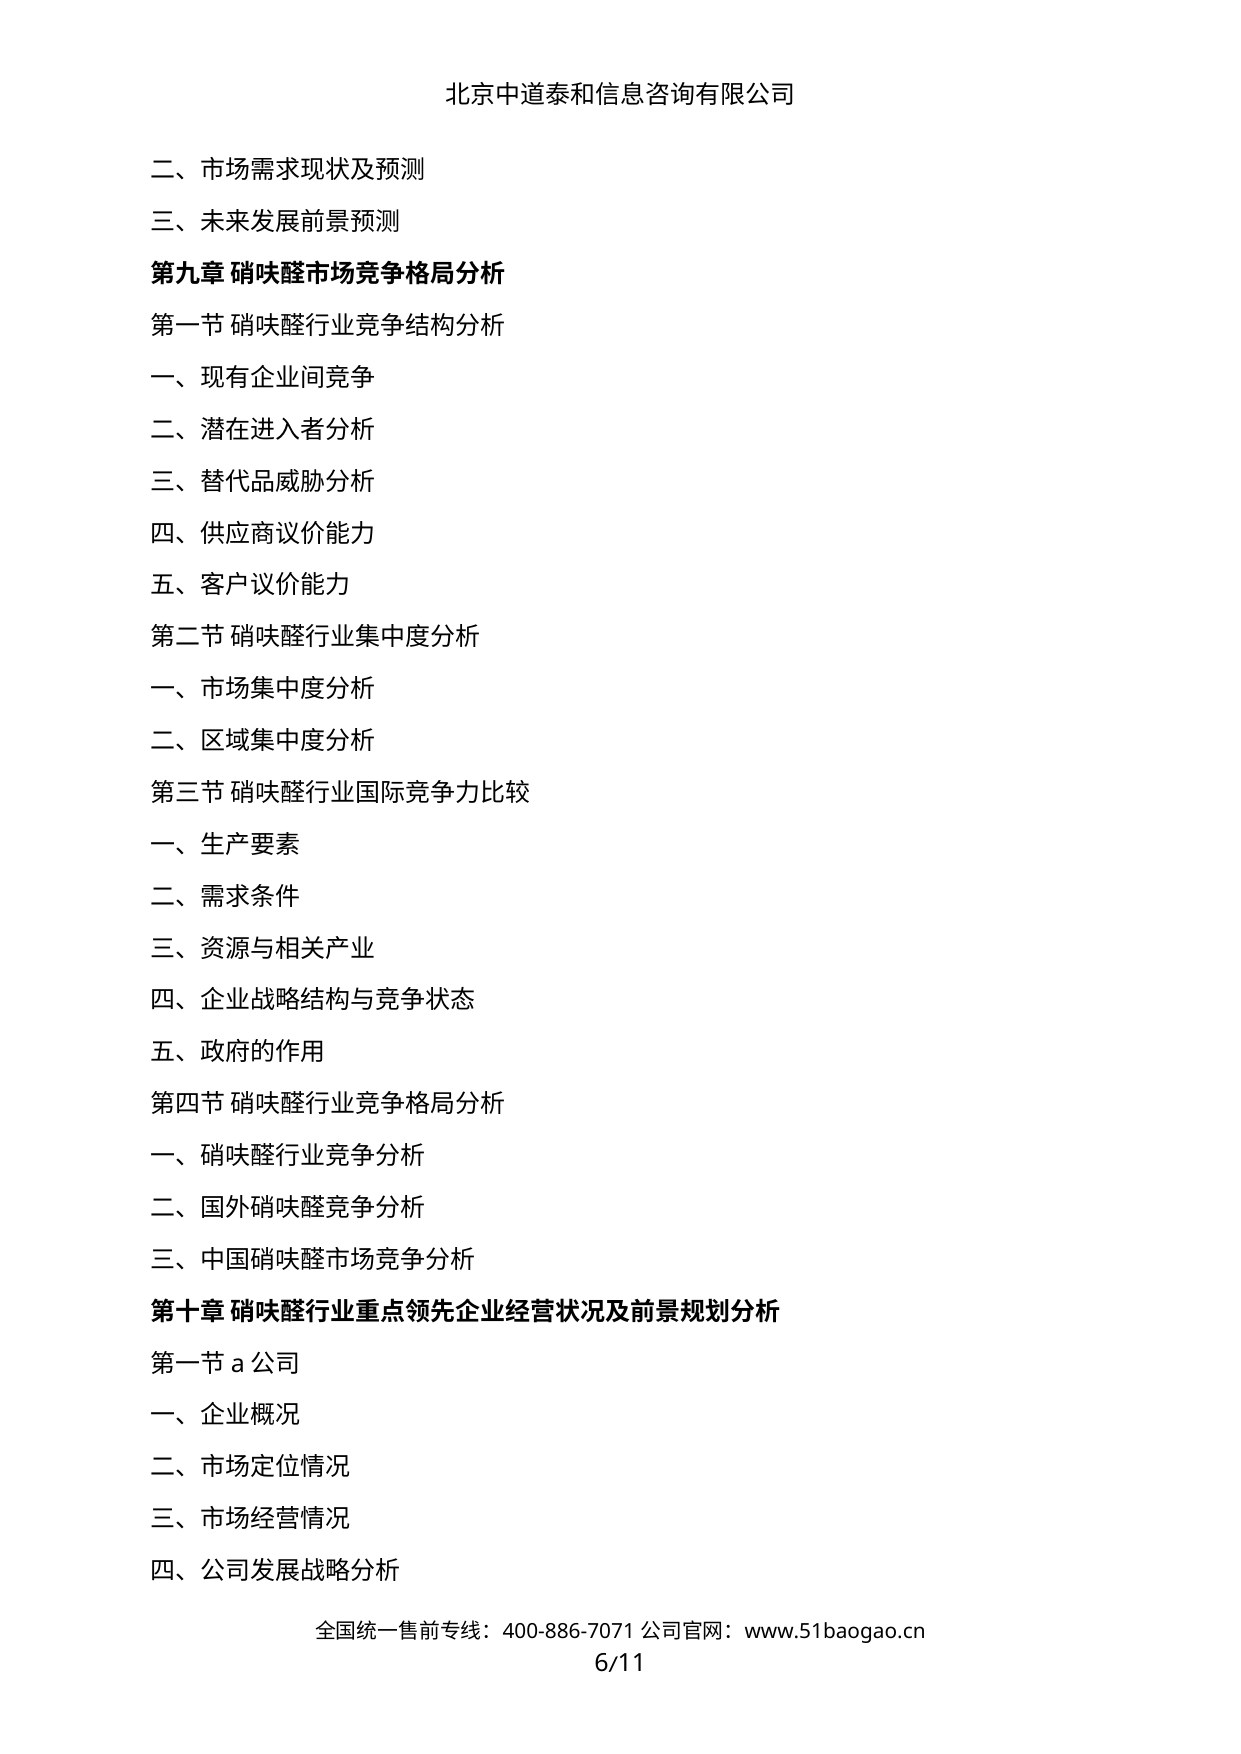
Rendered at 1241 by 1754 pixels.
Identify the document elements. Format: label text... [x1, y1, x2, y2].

text 三、未来发展前景预测 [150, 202, 1090, 238]
text 第三节 硝呋醛行业国际竞争力比较 [150, 772, 1090, 809]
text 三、市场经营情况 [150, 1499, 1090, 1535]
text 一、硝呋醛行业竞争分析 [150, 1136, 1090, 1172]
text 一、企业概况 [150, 1395, 1090, 1431]
text 第九章 硝呋醛市场竞争格局分析 [150, 254, 1090, 290]
text 四、企业战略结构与竞争状态 [150, 980, 1090, 1016]
text 四、公司发展战略分析 [150, 1551, 1090, 1587]
text 第十章 硝呋醛行业重点领先企业经营状况及前景规划分析 [150, 1291, 1090, 1327]
text 三、替代品威胁分析 [150, 461, 1090, 497]
text 三、中国硝呋醛市场竞争分析 [150, 1239, 1090, 1276]
text 五、客户议价能力 [150, 565, 1090, 601]
text 一、市场集中度分析 [150, 669, 1090, 705]
text 第一节 a公司 [150, 1343, 1090, 1379]
text 三、资源与相关产业 [150, 928, 1090, 964]
text 五、政府的作用 [150, 1032, 1090, 1068]
text 二、区域集中度分析 [150, 721, 1090, 757]
text 一、现有企业间竞争 [150, 357, 1090, 394]
text 四、供应商议价能力 [150, 513, 1090, 549]
text 第四节 硝呋醛行业竞争格局分析 [150, 1084, 1090, 1120]
text 二、市场定位情况 [150, 1447, 1090, 1483]
text 一、生产要素 [150, 824, 1090, 861]
text 二、市场需求现状及预测 [150, 150, 1090, 186]
text 第二节 硝呋醛行业集中度分析 [150, 617, 1090, 653]
text 第一节 硝呋醛行业竞争结构分析 [150, 306, 1090, 342]
text 二、需求条件 [150, 876, 1090, 912]
text 二、国外硝呋醛竞争分析 [150, 1187, 1090, 1224]
text 二、潜在进入者分析 [150, 409, 1090, 446]
